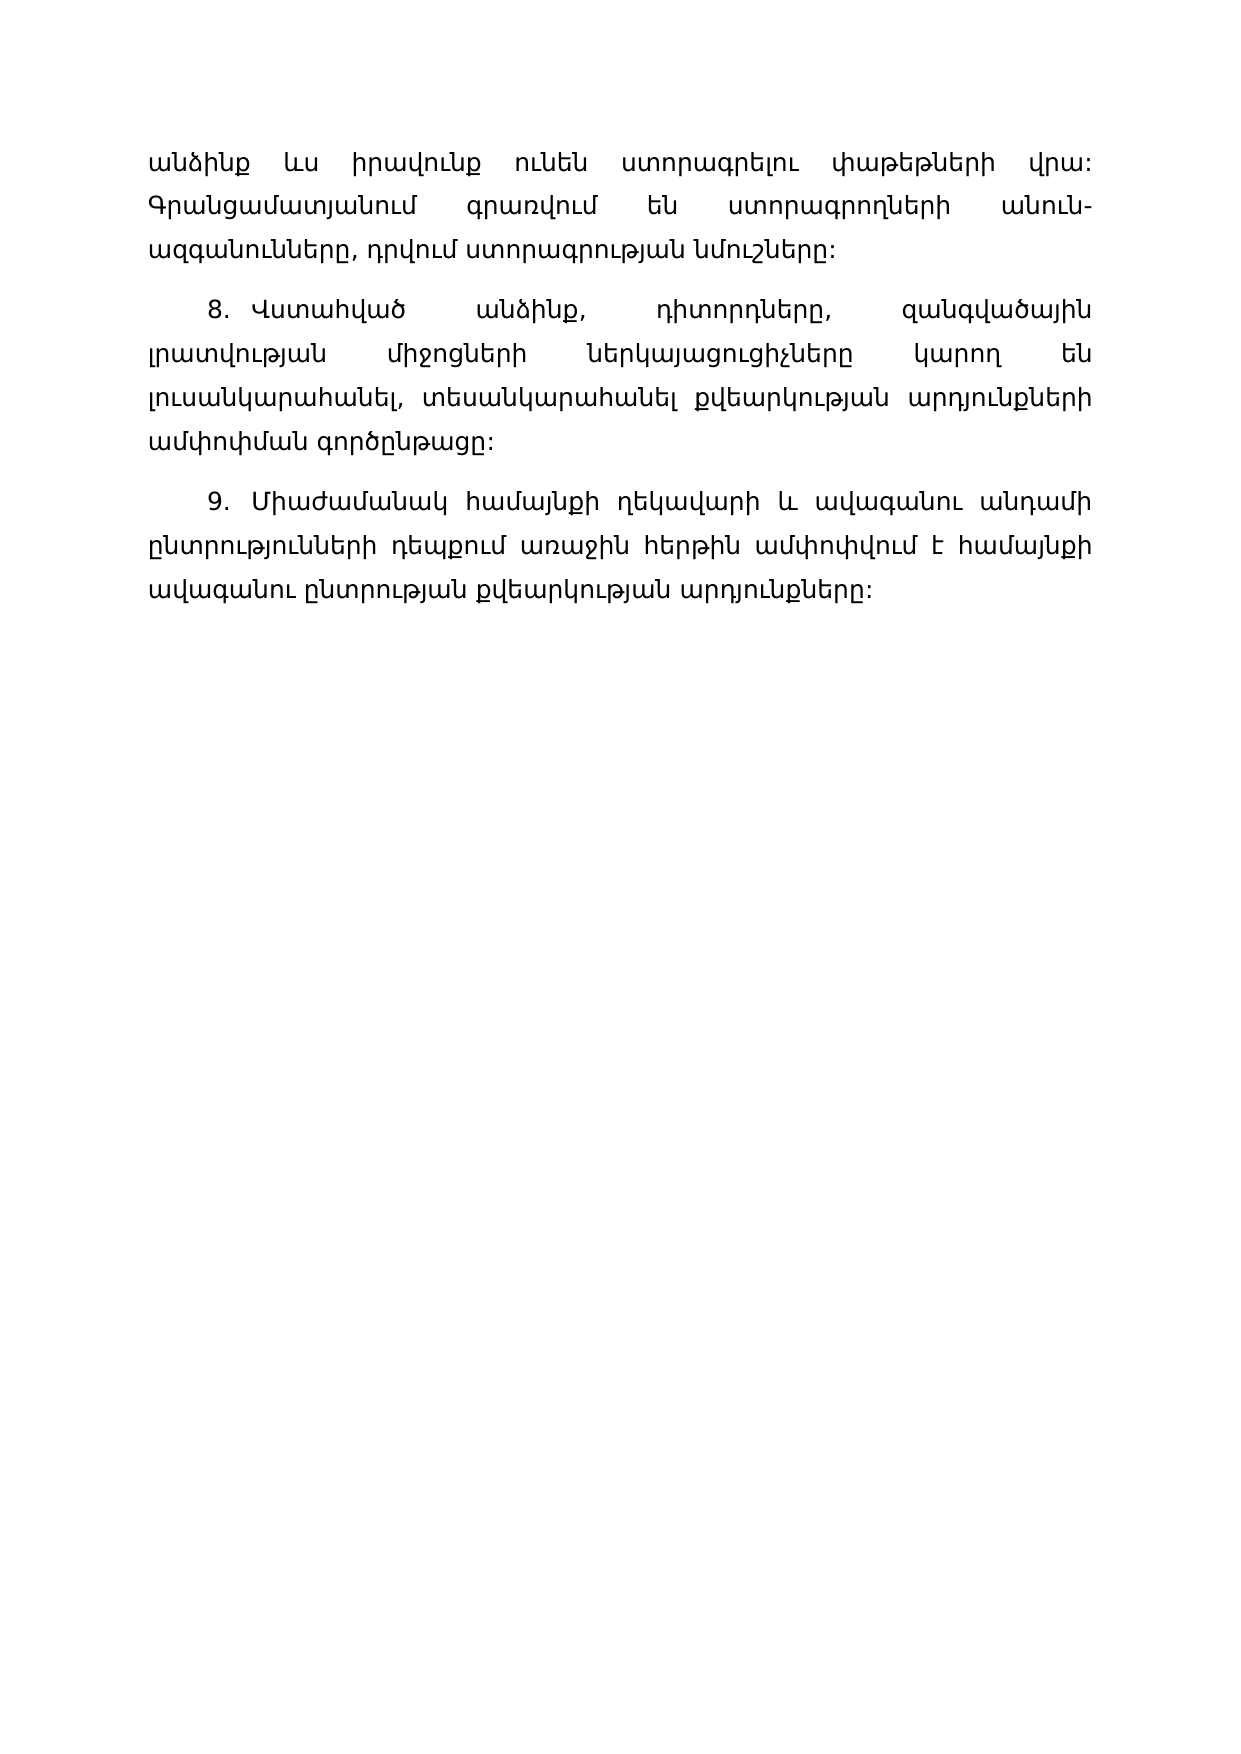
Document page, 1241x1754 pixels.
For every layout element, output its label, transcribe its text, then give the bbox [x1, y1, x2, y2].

text 9. Միաժամանակ համայնքի ղեկավարի և ավագանու անդամի ընտրությունների դեպքում առաջին հերթին ամփոփվում է համայնքի ավագանու ընտրության քվեարկության արդյունքները: [148, 487, 1092, 604]
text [148, 148, 1092, 264]
text 8. Վստահված անձինք, դիտորդները, զանգվածային լրատվության միջոցների ներկայացուցիչները կարող են լուսանկարահանել, տեսանկարահանել քվեարկության արդյունքների ամփոփման գործընթացը: [148, 296, 1092, 456]
